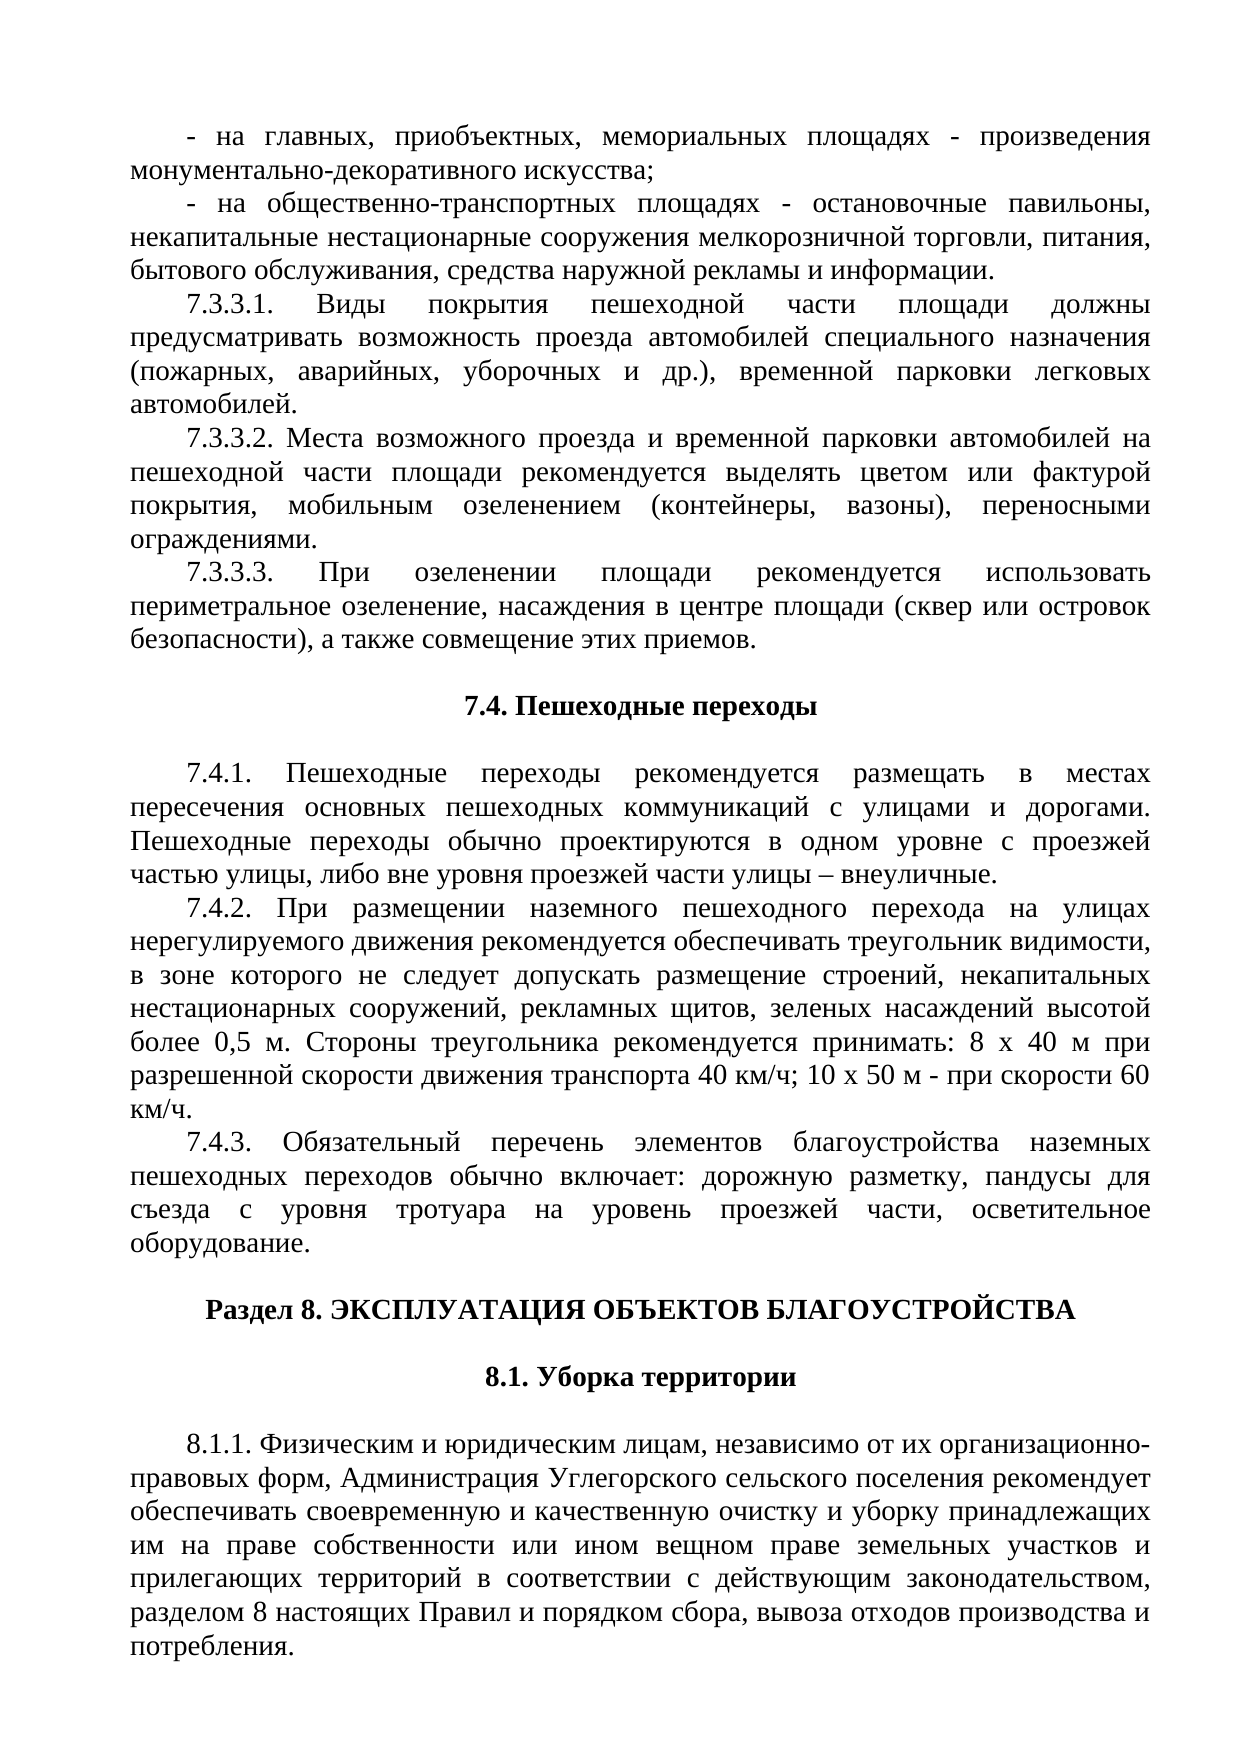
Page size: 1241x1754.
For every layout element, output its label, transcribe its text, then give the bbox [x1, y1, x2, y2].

text Раздел 8. ЭКСПЛУАТАЦИЯ ОБЪЕКТОВ БЛАГОУСТРОЙСТВА [130, 1292, 1152, 1326]
text 7.3.3.1. Виды покрытия пешеходной части площади должны предусматривать возможность проезда автомобилей специального назначения (пожарных, аварийных, уборочных и др.), временной парковки легковых автомобилей. [130, 286, 1152, 420]
text 8.1.1. Физическим и юридическим лицам, независимо от их организационно-правовых форм, Администрация Углегорского сельского поселения рекомендует обеспечивать своевременную и качественную очистку и уборку принадлежащих им на праве собственности или ином вещном праве земельных участков и прилегающих территорий в соответствии с действующим законодательством, разделом 8 настоящих Правил и порядком сбора, вывоза отходов производства и потребления. [130, 1426, 1152, 1661]
text 7.4.2. При размещении наземного пешеходного перехода на улицах нерегулируемого движения рекомендуется обеспечивать треугольник видимости, в зоне которого не следует допускать размещение строений, некапитальных нестационарных сооружений, рекламных щитов, зеленых насаждений высотой более 0,5 м. Стороны треугольника рекомендуется принимать: 8 x 40 м при разрешенной скорости движения транспорта 40 км/ч; 10 x 50 м - при скорости 60 км/ч. [130, 890, 1152, 1124]
text 7.4.1. Пешеходные переходы рекомендуется размещать в местах пересечения основных пешеходных коммуникаций с улицами и дорогами. Пешеходные переходы обычно проектируются в одном уровне с проезжей частью улицы, либо вне уровня проезжей части улицы – внеуличные. [130, 756, 1152, 890]
text 7.3.3.2. Места возможного проезда и временной парковки автомобилей на пешеходной части площади рекомендуется выделять цветом или фактурой покрытия, мобильным озеленением (контейнеры, вазоны), переносными ограждениями. [130, 420, 1152, 554]
text 7.3.3.3. При озеленении площади рекомендуется использовать периметральное озеленение, насаждения в центре площади (сквер или островок безопасности), а также совмещение этих приемов. [130, 554, 1152, 655]
text - на общественно-транспортных площадях - остановочные павильоны, некапитальные нестационарные сооружения мелкорозничной торговли, питания, бытового обслуживания, средства наружной рекламы и информации. [130, 185, 1152, 286]
text 7.4. Пешеходные переходы [130, 688, 1152, 722]
text - на главных, приобъектных, мемориальных площадях - произведения монументально-декоративного искусства; [130, 118, 1152, 185]
text 8.1. Уборка территории [130, 1359, 1152, 1393]
text 7.4.3. Обязательный перечень элементов благоустройства наземных пешеходных переходов обычно включает: дорожную разметку, пандусы для съезда с уровня тротуара на уровень проезжей части, осветительное оборудование. [130, 1124, 1152, 1259]
